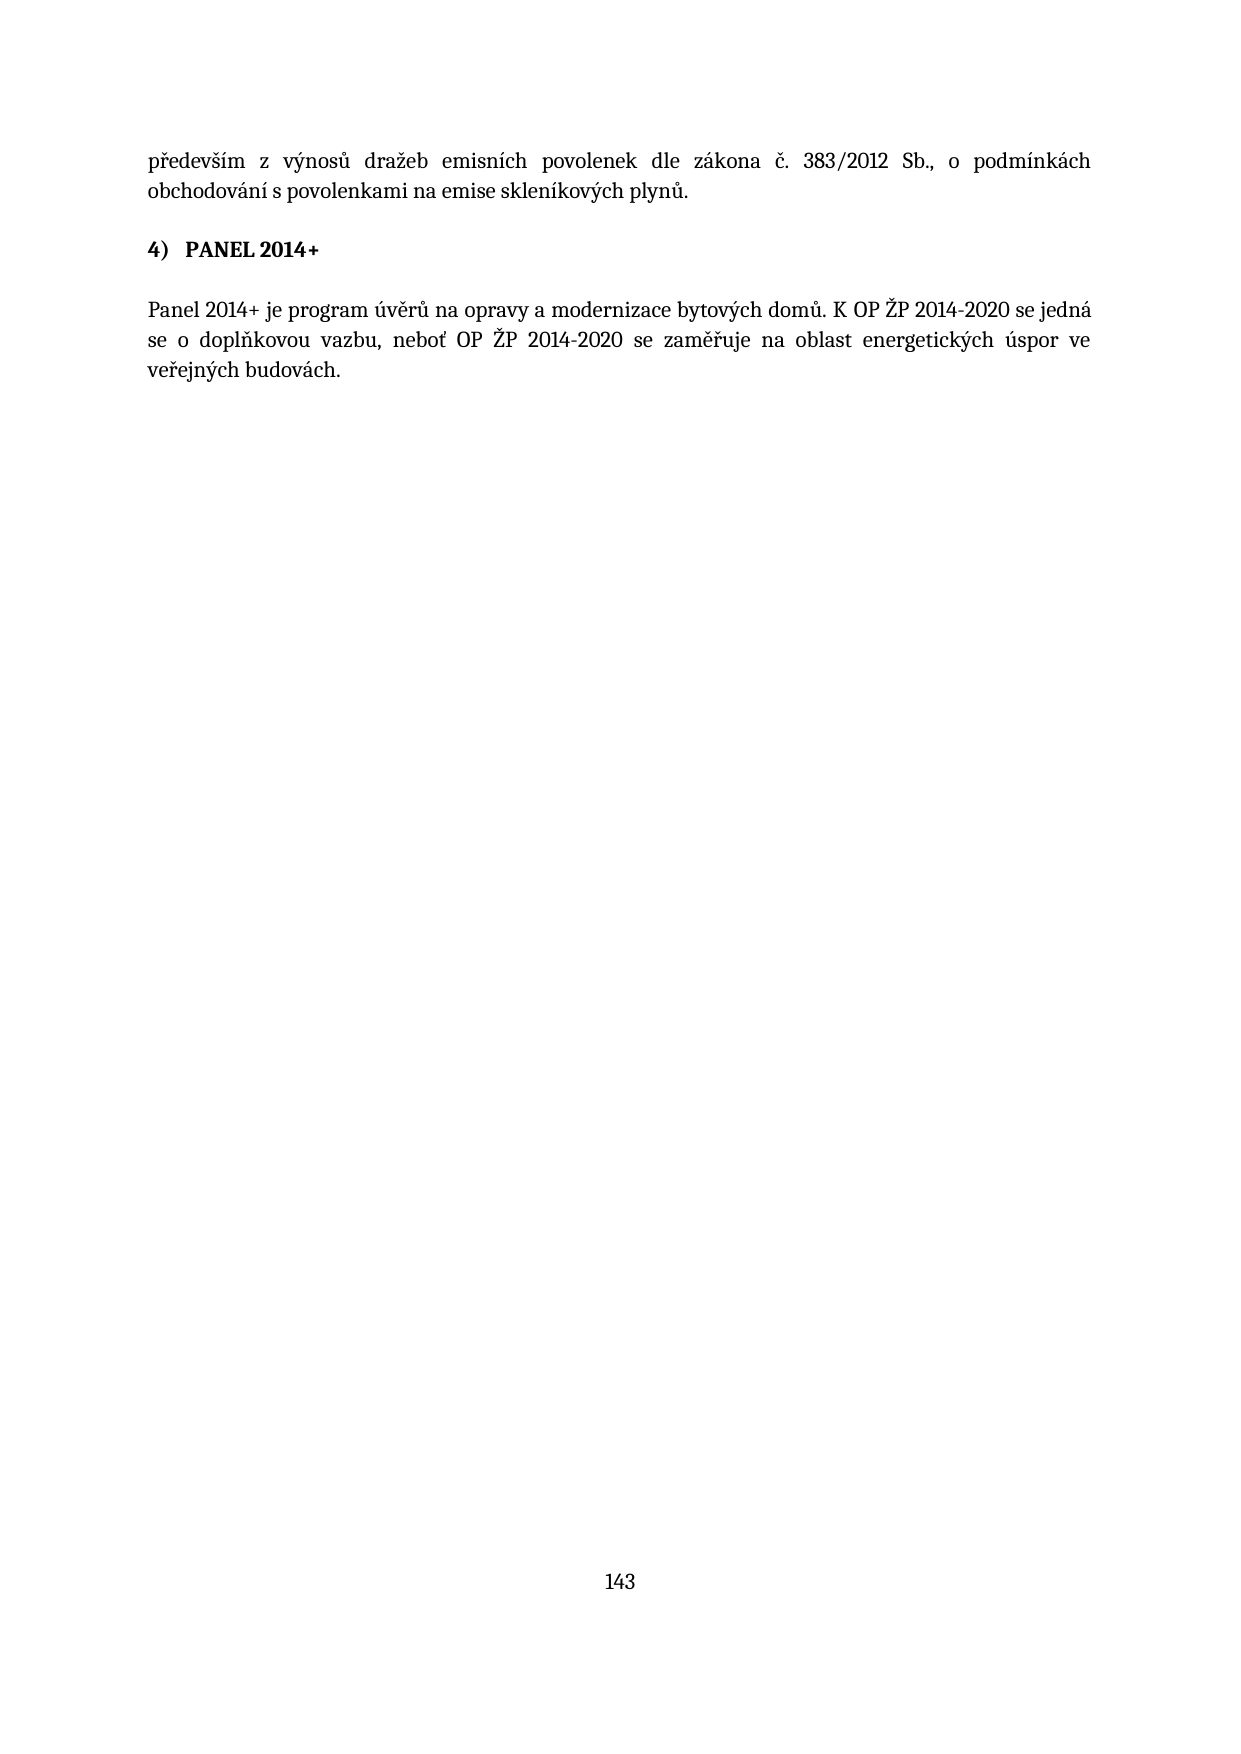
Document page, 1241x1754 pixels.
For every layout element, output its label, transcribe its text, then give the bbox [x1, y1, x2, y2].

text Panel 2014+ je program úvěrů na opravy a modernizace bytových domů. K OP ŽP 2014-2020 se jedná se o doplňkovou vazbu, neboť OP ŽP 2014-2020 se zaměřuje na oblast energetických úspor ve veřejných budovách. [148, 297, 1092, 383]
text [148, 148, 1092, 204]
list PANEL 2014+ [148, 237, 1092, 264]
